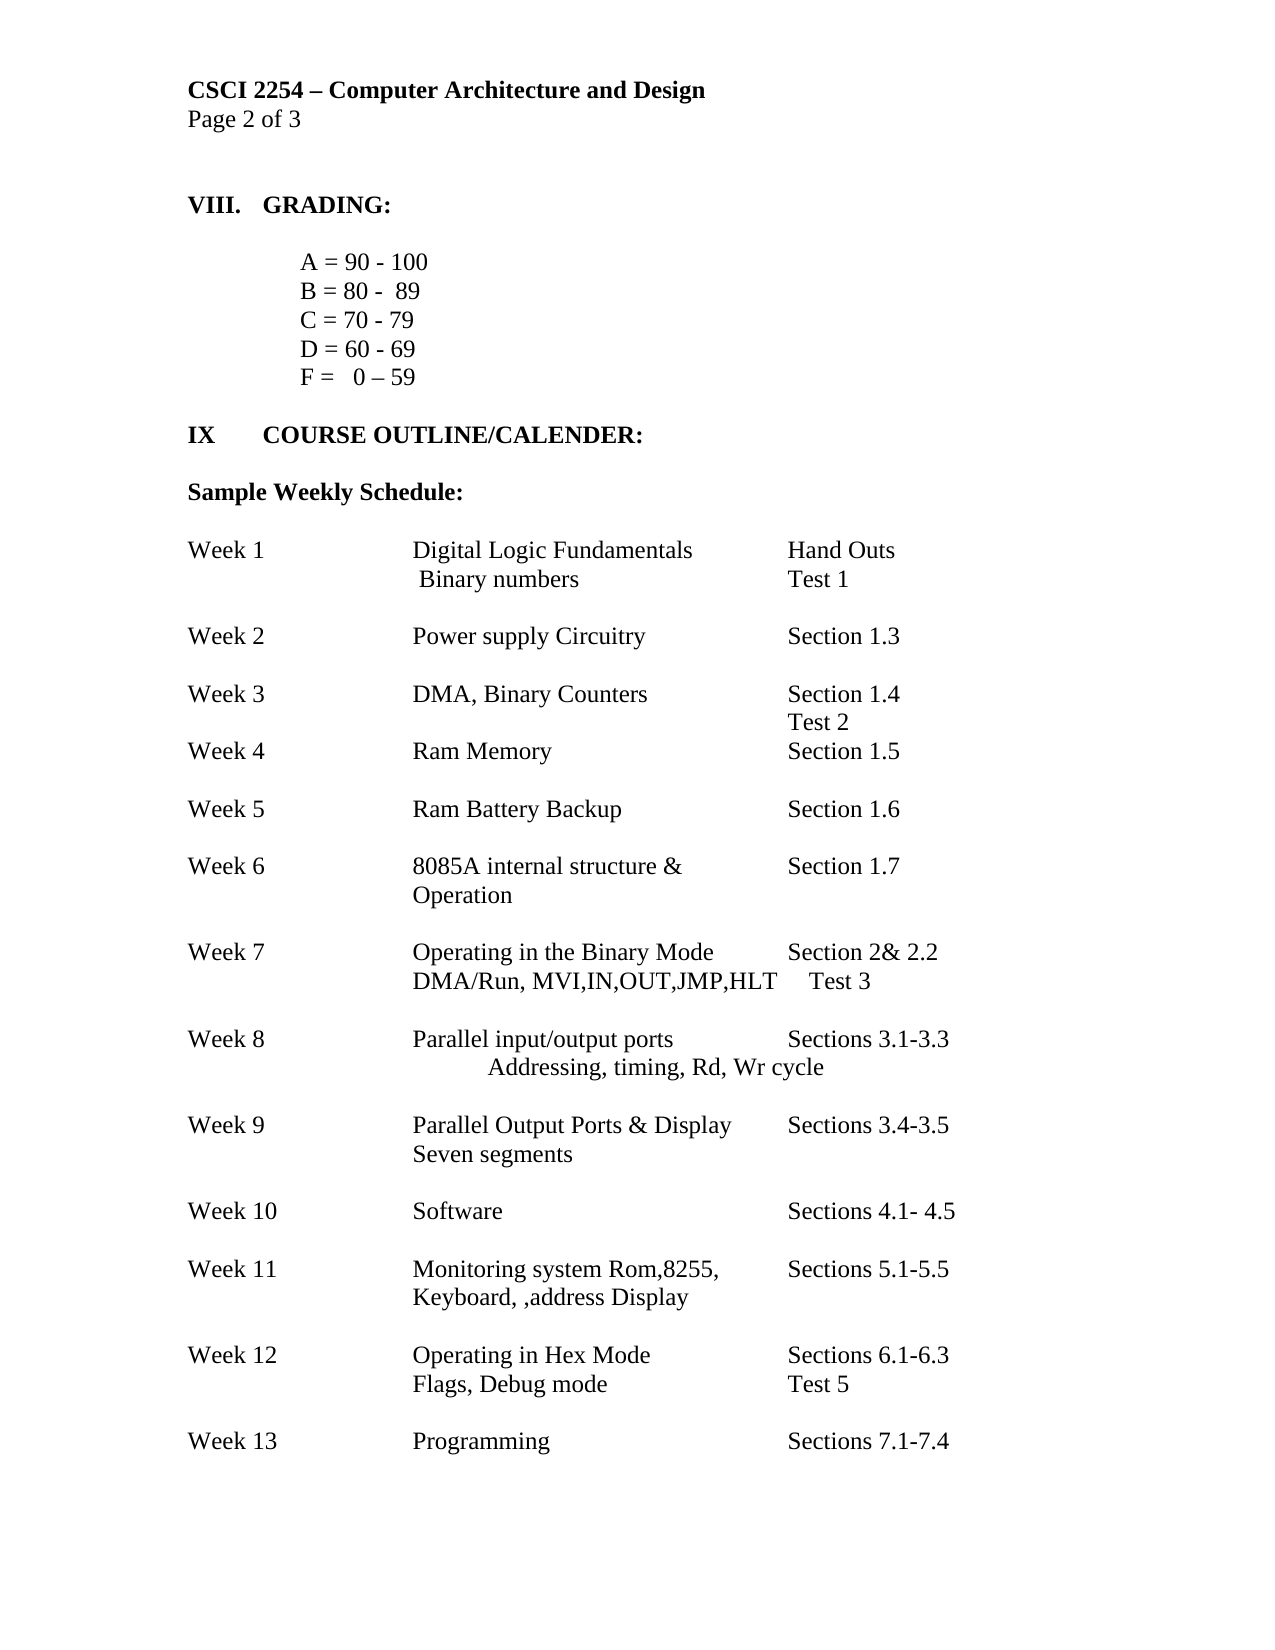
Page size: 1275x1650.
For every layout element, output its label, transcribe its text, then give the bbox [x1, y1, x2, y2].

text Week 2 Power supply Circuitry Section 1.3 [187, 621, 1087, 650]
text Keyboard, ,address Display [187, 1282, 1087, 1311]
text Operation [187, 880, 1087, 909]
text Week 6 8085A internal structure & Section 1.7 [187, 851, 1087, 880]
text Week 3 DMA, Binary Counters Section 1.4 [187, 679, 1087, 707]
text IX COURSE OUTLINE/CALENDER: [187, 420, 1087, 449]
text Week 8 Parallel input/output ports Sections 3.1-3.3 Addressing, timing, Rd, Wr cycle [187, 1024, 1087, 1081]
text Week 1 Digital Logic Fundamentals Hand Outs [187, 535, 1087, 564]
text Week 9 Parallel Output Ports & Display Sections 3.4-3.5 [187, 1110, 1087, 1139]
text Week 7 Operating in the Binary Mode Section 2& 2.2 [187, 937, 1087, 966]
text D = 60 - 69 [300, 334, 1087, 362]
text Week 10 Software Sections 4.1- 4.5 [187, 1196, 1087, 1225]
text DMA/Run, MVI,IN,OUT,JMP,HLT Test 3 [187, 966, 1087, 995]
text Binary numbers Test 1 [187, 564, 1087, 592]
text Week 12 Operating in Hex Mode Sections 6.1-6.3 [187, 1340, 1087, 1369]
text Week 4 Ram Memory Section 1.5 [187, 736, 1087, 765]
text Week 5 Ram Battery Backup Section 1.6 [187, 794, 1087, 822]
text C = 70 - 79 [300, 305, 1087, 334]
text VIII. GRADING: [187, 190, 1087, 219]
text Test 2 [187, 707, 1087, 736]
text A = 90 - 100 [300, 247, 1087, 276]
text F = 0 – 59 [300, 362, 1087, 391]
text Week 11 Monitoring system Rom,8255, Sections 5.1-5.5 [187, 1254, 1087, 1282]
text Flags, Debug mode Test 5 [187, 1369, 1087, 1397]
text B = 80 - 89 [300, 276, 1087, 305]
text Seven segments [187, 1139, 1087, 1167]
text Sample Weekly Schedule: [187, 477, 1087, 506]
text Week 13 Programming Sections 7.1-7.4 [187, 1426, 1087, 1455]
